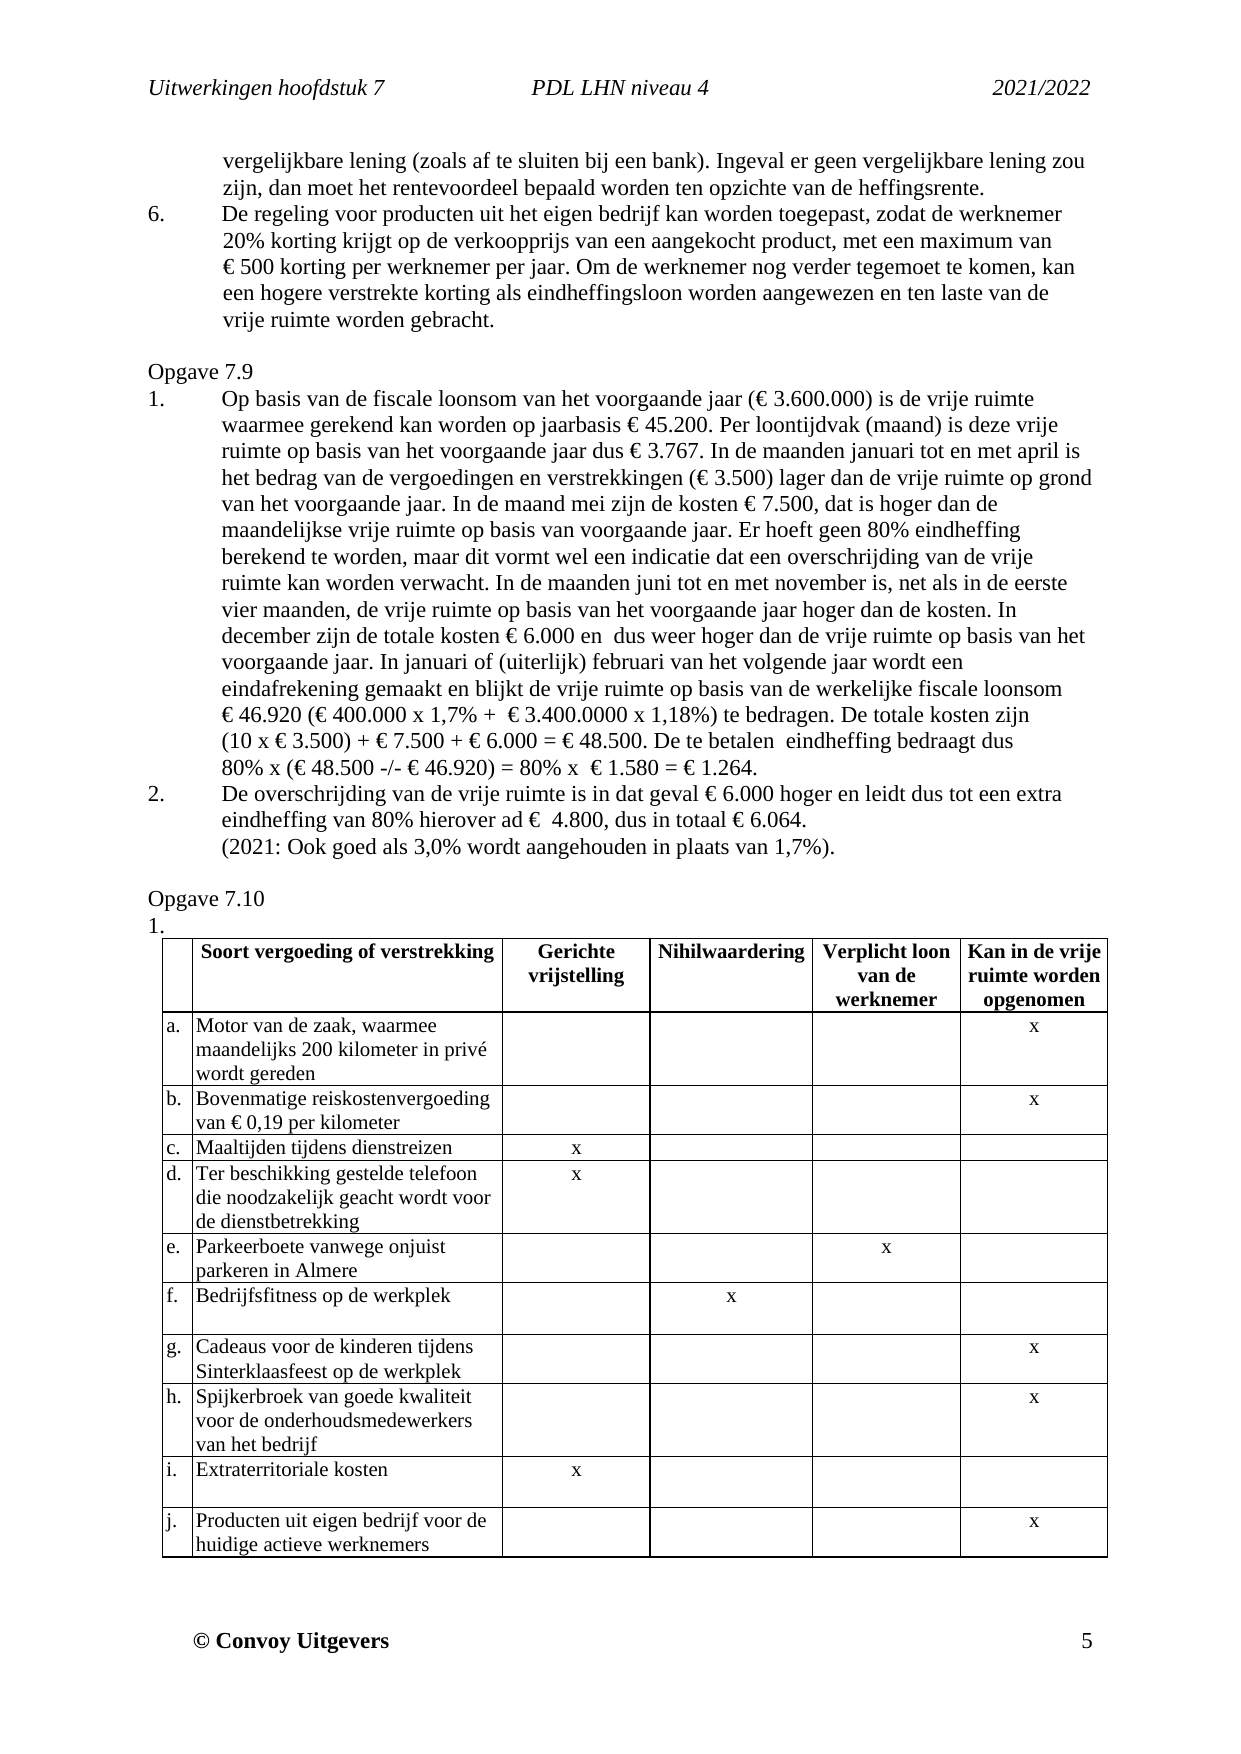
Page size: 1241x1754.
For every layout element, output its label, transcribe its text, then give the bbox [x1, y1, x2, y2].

table_cell x [961, 1013, 1107, 1085]
table_cell [651, 1234, 812, 1282]
table_header Nihilwaardering [651, 939, 812, 1011]
table_cell [503, 1335, 649, 1383]
table_cell d. [163, 1161, 192, 1233]
table_cell Cadeaus voor de kinderen tijdens Sinterklaasfeest op de werkplek [193, 1335, 502, 1383]
text 6. De regeling voor producten uit het eigen bedrijf kan worden toegepast, zodat de werknemer 20% korting krijgt op de verkoopprijs van een aangekocht product, met een maximum van € 500 korting per werknemer per jaar. Om de werknemer nog verder tegemoet te komen, kan een hogere verstrekte korting als eindheffingsloon worden aangewezen en ten laste van de vrije ruimte worden gebracht. [148, 200, 1093, 332]
list De overschrijding van de vrije ruimte is in dat geval € 6.000 hoger en leidt dus tot een extra eindheffing van 80% hierover ad € 4.800, dus in totaal € 6.064. [148, 780, 1093, 833]
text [148, 148, 1093, 200]
table_cell [651, 1335, 812, 1383]
table_cell [813, 1335, 960, 1383]
table_cell [651, 1135, 812, 1159]
table_cell Motor van de zaak, waarmee maandelijks 200 kilometer in privé wordt gereden [193, 1013, 502, 1085]
table_cell Extraterritoriale kosten [193, 1457, 502, 1507]
table_cell x [503, 1161, 649, 1233]
table_cell [503, 1013, 649, 1085]
text Opgave 7.10 [148, 886, 1093, 912]
table_cell [651, 1457, 812, 1507]
table_cell [503, 1283, 649, 1333]
table_cell [813, 1283, 960, 1333]
table_cell h. [163, 1384, 192, 1456]
table_cell Spijkerbroek van goede kwaliteit voor de onderhoudsmedewerkers van het bedrijf [193, 1384, 502, 1456]
table_cell Parkeerboete vanwege onjuist parkeren in Almere [193, 1234, 502, 1282]
table_cell x [503, 1457, 649, 1507]
table_cell [651, 1384, 812, 1456]
table_cell b. [163, 1086, 192, 1134]
table_cell x [813, 1234, 960, 1282]
text Opgave 7.9 [148, 358, 1093, 385]
table_cell g. [163, 1335, 192, 1383]
table_cell Ter beschikking gestelde telefoon die noodzakelijk geacht wordt voor de dienstbetrekking [193, 1161, 502, 1233]
table_cell [961, 1457, 1107, 1507]
table_header Soort vergoeding of verstrekking [193, 939, 502, 1011]
table_header Verplicht loon van de werknemer [813, 939, 960, 1011]
table_cell x [503, 1135, 649, 1159]
table_header Kan in de vrije ruimte worden opgenomen [961, 939, 1107, 1011]
table_header [163, 939, 192, 1011]
table_cell e. [163, 1234, 192, 1282]
list Op basis van de fiscale loonsom van het voorgaande jaar (€ 3.600.000) is de vrije ruimte waarmee gerekend kan worden op jaarbasis € 45.200. Per loontijdvak (maand) is deze vrije ruimte op basis van het voorgaande jaar dus € 3.767. In de maanden januari tot en met april is het bedrag van de vergoedingen en verstrekkingen (€ 3.500) lager dan de vrije ruimte op grond van het voorgaande jaar. In de maand mei zijn de kosten € 7.500, dat is hoger dan de maandelijkse vrije ruimte op basis van voorgaande jaar. Er hoeft geen 80% eindheffing berekend te worden, maar dit vormt wel een indicatie dat een overschrijding van de vrije ruimte kan worden verwacht. In de maanden juni tot en met november is, net als in de eerste vier maanden, de vrije ruimte op basis van het voorgaande jaar hoger dan de kosten. In december zijn de totale kosten € 6.000 en dus weer hoger dan de vrije ruimte op basis van het voorgaande jaar. In januari of (uiterlijk) februari van het volgende jaar wordt een eindafrekening gemaakt en blijkt de vrije ruimte op basis van de werkelijke fiscale loonsom € 46.920 (€ 400.000 x 1,7% + € 3.400.0000 x 1,18%) te bedragen. De totale kosten zijn (10 x € 3.500) + € 7.500 + € 6.000 = € 48.500. De te betalen eindheffing bedraagt dus 80% x (€ 48.500 -/- € 46.920) = 80% x € 1.580 = € 1.264. [148, 385, 1093, 780]
table_cell [651, 1508, 812, 1556]
table_cell [961, 1283, 1107, 1333]
table_cell [503, 1384, 649, 1456]
table_cell a. [163, 1013, 192, 1085]
table_cell x [651, 1283, 812, 1333]
table_cell [813, 1013, 960, 1085]
table_cell x [961, 1384, 1107, 1456]
table_cell [813, 1161, 960, 1233]
table_cell f. [163, 1283, 192, 1333]
table_cell Bovenmatige reiskostenvergoeding van € 0,19 per kilometer [193, 1086, 502, 1134]
table_cell i. [163, 1457, 192, 1507]
table_cell [503, 1508, 649, 1556]
table_cell [651, 1161, 812, 1233]
table_cell [813, 1508, 960, 1556]
text 1. [148, 912, 1093, 938]
table_cell [503, 1234, 649, 1282]
table_cell [503, 1086, 649, 1134]
table_cell [961, 1135, 1107, 1159]
table_cell x [961, 1508, 1107, 1556]
table_cell x [961, 1335, 1107, 1383]
table_cell [813, 1457, 960, 1507]
table_cell [961, 1161, 1107, 1233]
text (2021: Ook goed als 3,0% wordt aangehouden in plaats van 1,7%). [221, 833, 1093, 859]
table_cell [651, 1013, 812, 1085]
table_cell [813, 1086, 960, 1134]
table_cell [813, 1135, 960, 1159]
table_header Gerichte vrijstelling [503, 939, 649, 1011]
table_cell [813, 1384, 960, 1456]
table_cell [651, 1086, 812, 1134]
table_cell x [961, 1086, 1107, 1134]
table_cell Maaltijden tijdens dienstreizen [193, 1135, 502, 1159]
table_cell Producten uit eigen bedrijf voor de huidige actieve werknemers [193, 1508, 502, 1556]
table_cell j. [163, 1508, 192, 1556]
table_cell [961, 1234, 1107, 1282]
table_cell c. [163, 1135, 192, 1159]
table_cell Bedrijfsfitness op de werkplek [193, 1283, 502, 1333]
